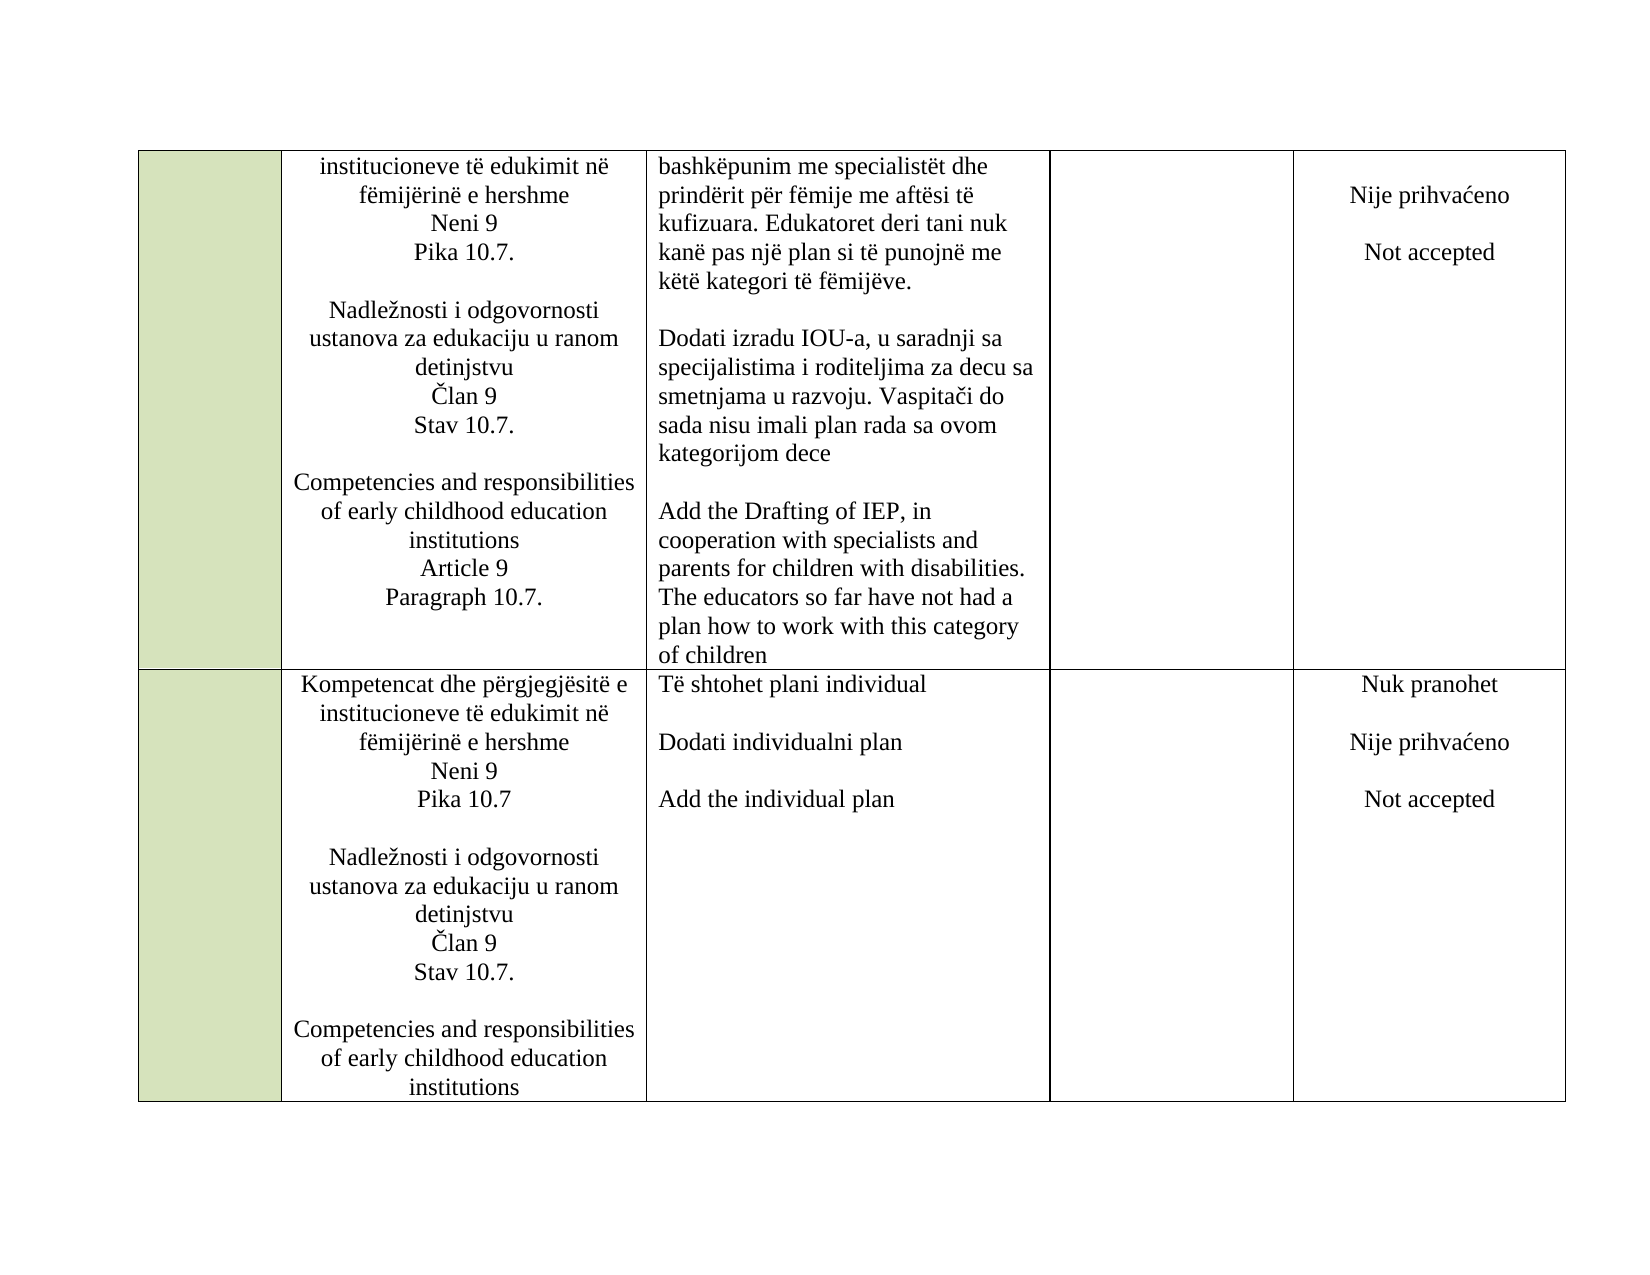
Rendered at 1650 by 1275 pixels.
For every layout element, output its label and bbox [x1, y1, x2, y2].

table_cell [1294, 151, 1565, 668]
table_cell [647, 670, 1049, 1101]
table_cell [282, 670, 646, 1101]
table_cell [139, 151, 281, 668]
table_cell [1051, 151, 1293, 668]
table_cell [1294, 670, 1565, 1101]
table_cell [647, 151, 1049, 668]
table_cell [139, 670, 281, 1101]
table_cell [1051, 670, 1293, 1101]
table_cell [282, 151, 646, 668]
